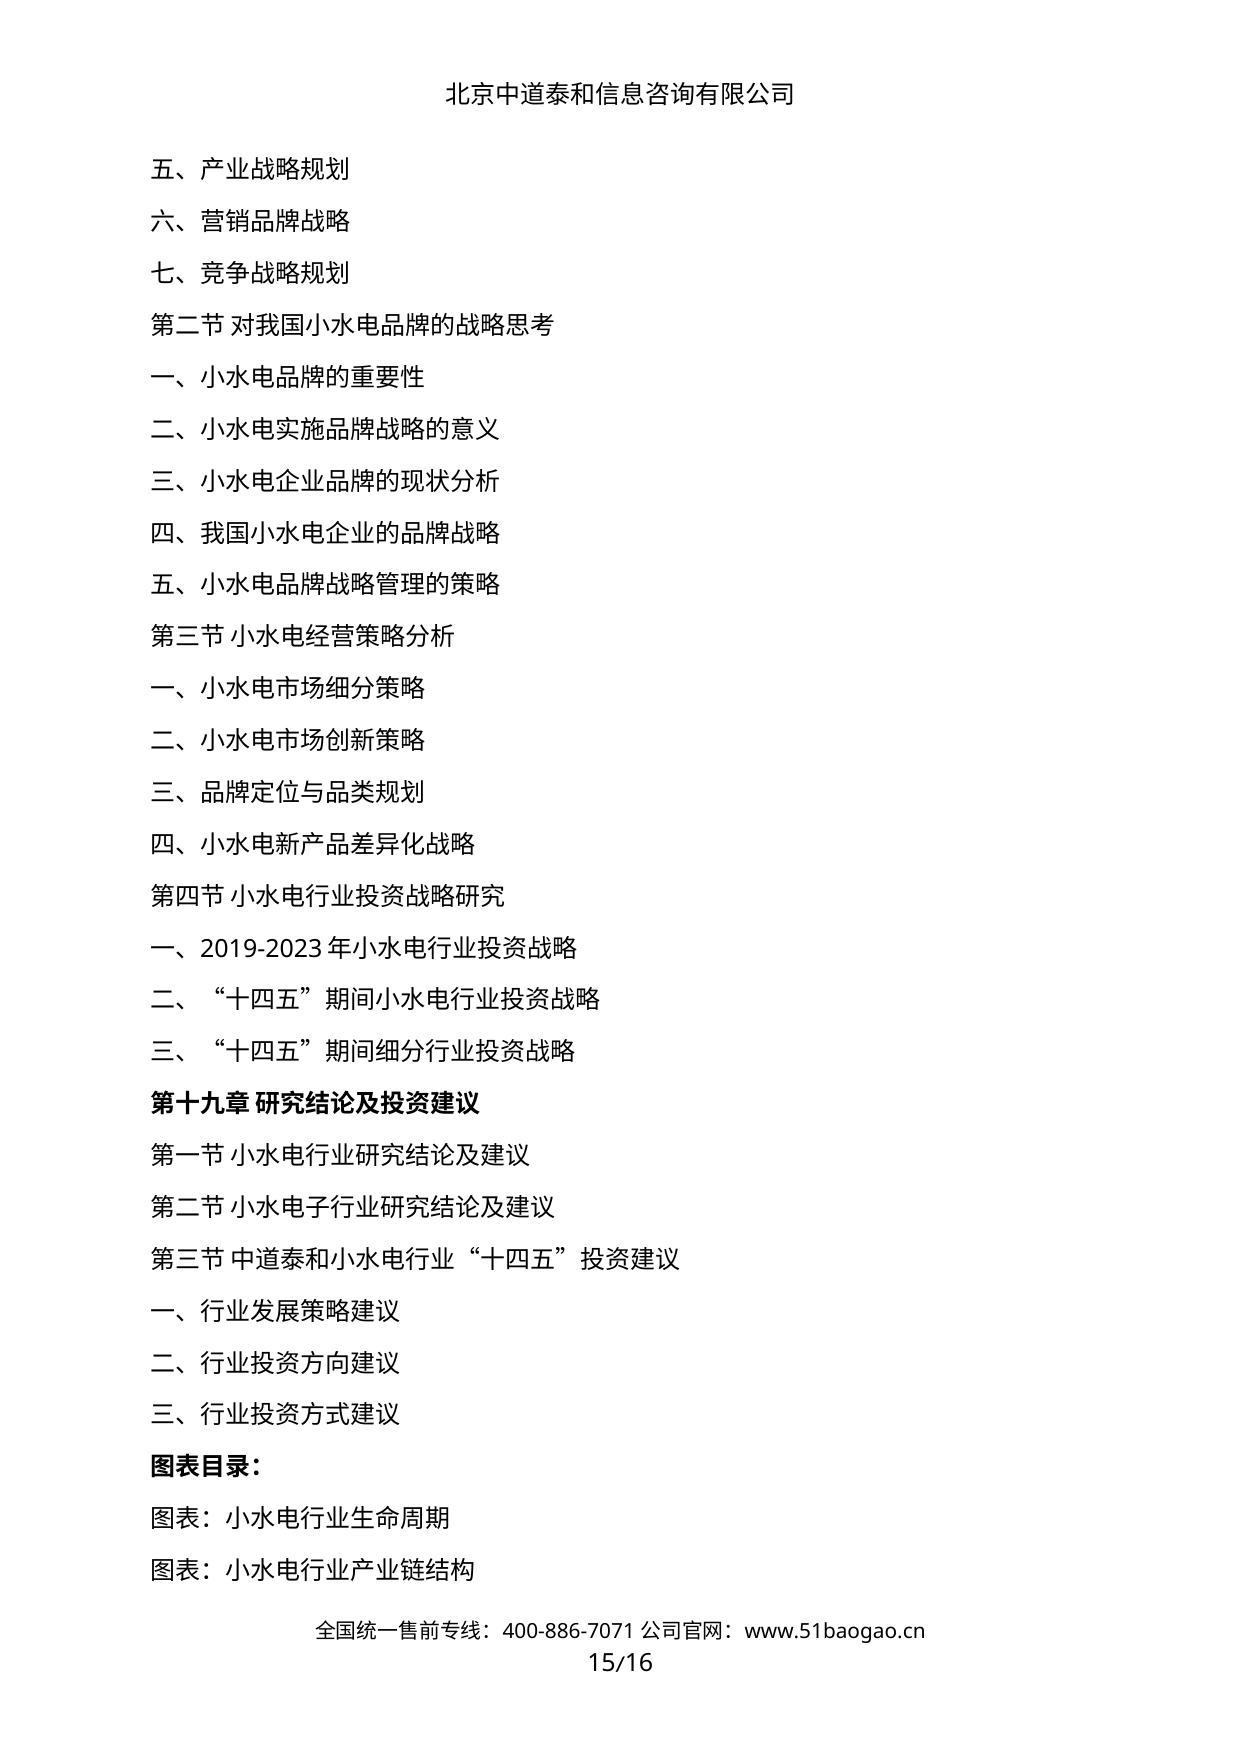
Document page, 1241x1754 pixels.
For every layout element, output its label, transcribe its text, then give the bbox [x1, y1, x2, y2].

text 二、小水电实施品牌战略的意义 [150, 409, 1090, 446]
text 一、2019-2023年小水电行业投资战略 [150, 928, 1090, 964]
text 五、小水电品牌战略管理的策略 [150, 565, 1090, 601]
text 五、产业战略规划 [150, 150, 1090, 186]
text 二、“十四五”期间小水电行业投资战略 [150, 980, 1090, 1016]
text 图表目录： [150, 1447, 1090, 1483]
text 六、营销品牌战略 [150, 202, 1090, 238]
text 第二节 对我国小水电品牌的战略思考 [150, 306, 1090, 342]
text 图表：小水电行业生命周期 [150, 1499, 1090, 1535]
text 第一节 小水电行业研究结论及建议 [150, 1136, 1090, 1172]
text 三、品牌定位与品类规划 [150, 772, 1090, 809]
text 第二节 小水电子行业研究结论及建议 [150, 1187, 1090, 1224]
text 第四节 小水电行业投资战略研究 [150, 876, 1090, 912]
text 一、小水电品牌的重要性 [150, 357, 1090, 394]
text 一、小水电市场细分策略 [150, 669, 1090, 705]
text 图表：小水电行业产业链结构 [150, 1551, 1090, 1587]
text 三、小水电企业品牌的现状分析 [150, 461, 1090, 497]
text 一、行业发展策略建议 [150, 1291, 1090, 1327]
text 三、行业投资方式建议 [150, 1395, 1090, 1431]
text 四、小水电新产品差异化战略 [150, 824, 1090, 861]
text 四、我国小水电企业的品牌战略 [150, 513, 1090, 549]
text 第三节 中道泰和小水电行业“十四五”投资建议 [150, 1239, 1090, 1276]
text 三、“十四五”期间细分行业投资战略 [150, 1032, 1090, 1068]
text 第三节 小水电经营策略分析 [150, 617, 1090, 653]
text 二、小水电市场创新策略 [150, 721, 1090, 757]
text 七、竞争战略规划 [150, 254, 1090, 290]
text 二、行业投资方向建议 [150, 1343, 1090, 1379]
text 第十九章 研究结论及投资建议 [150, 1084, 1090, 1120]
